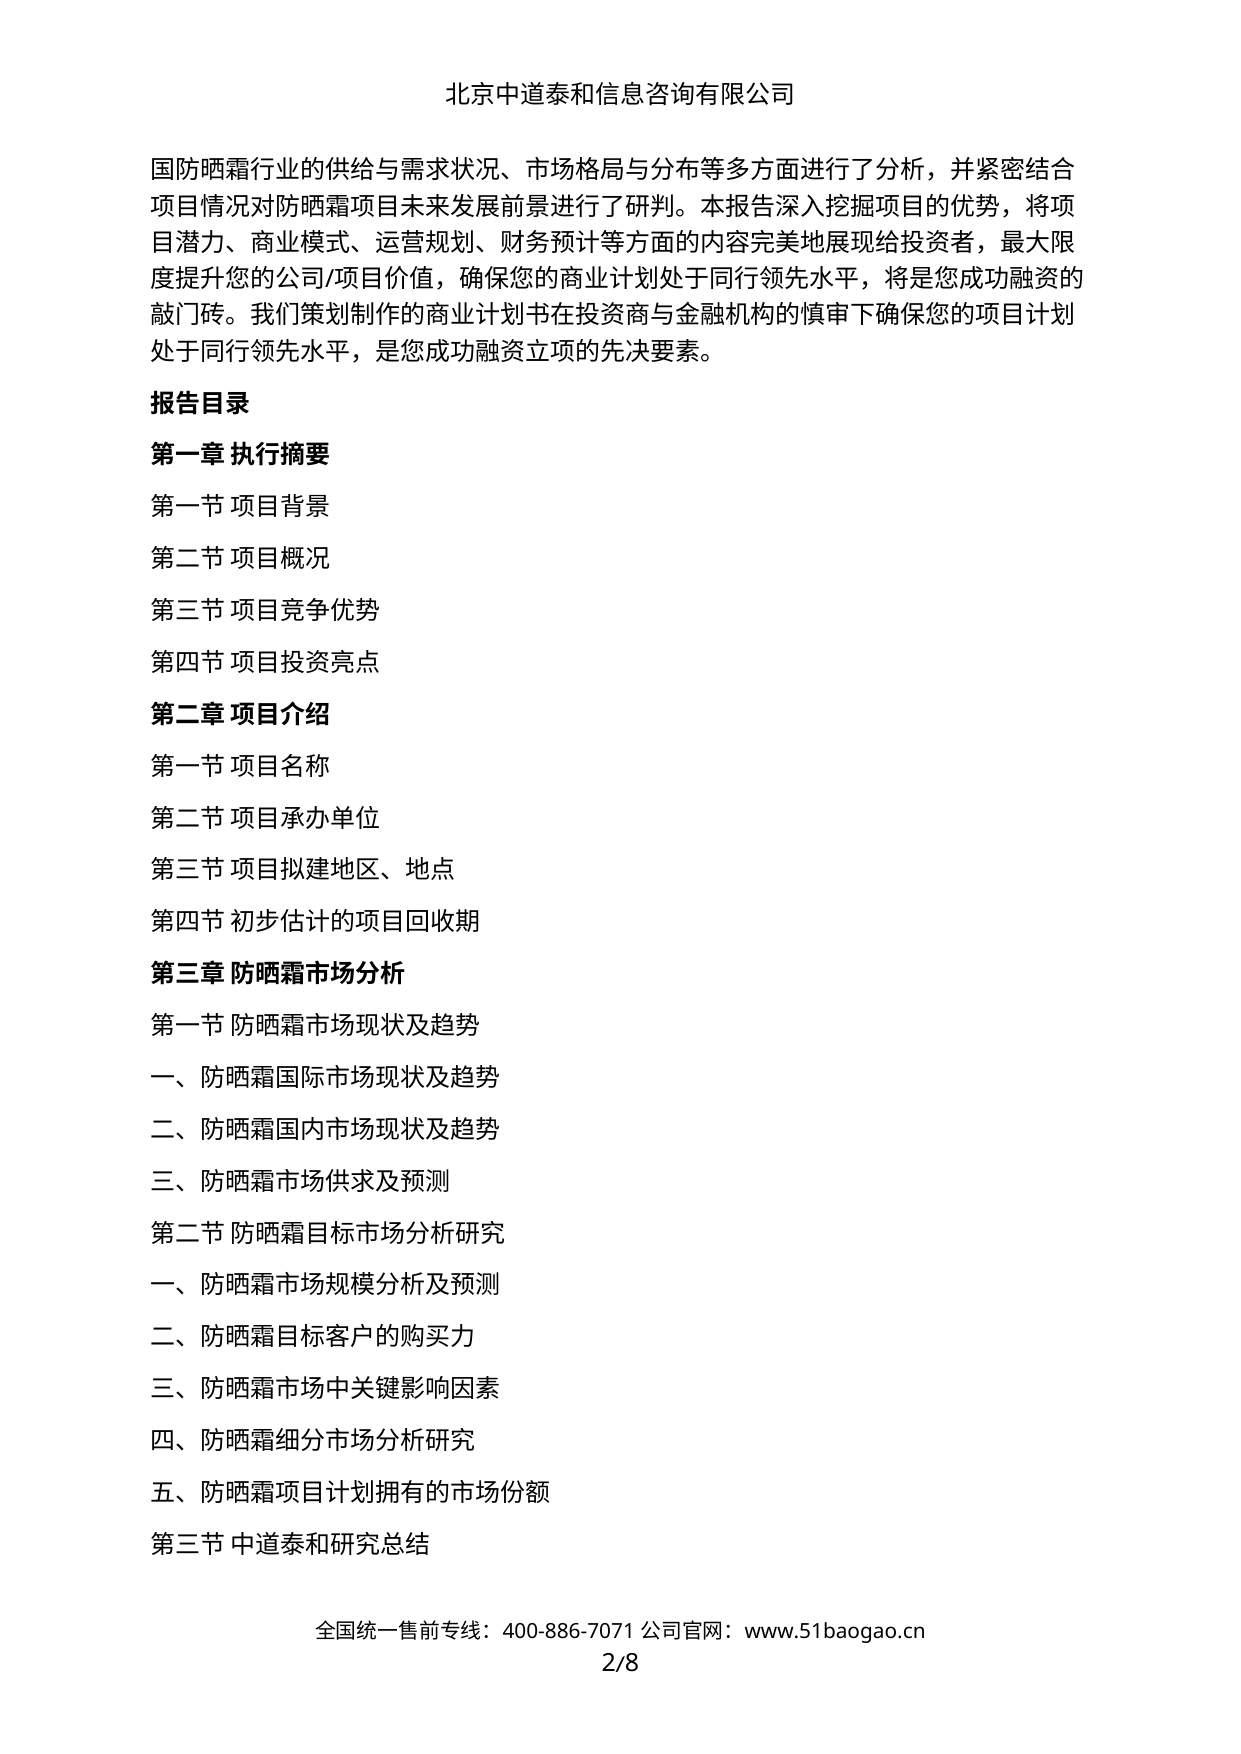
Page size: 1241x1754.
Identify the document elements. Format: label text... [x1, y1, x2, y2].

text 三、防晒霜市场供求及预测 [150, 1161, 1090, 1197]
text 报告目录 [150, 383, 1090, 419]
text 第四节 项目投资亮点 [150, 642, 1090, 679]
text 第一节 项目名称 [150, 746, 1090, 782]
text 第二节 项目承办单位 [150, 798, 1090, 834]
text 第三节 项目竞争优势 [150, 591, 1090, 627]
text 一、防晒霜国际市场现状及趋势 [150, 1057, 1090, 1094]
text 第二节 防晒霜目标市场分析研究 [150, 1213, 1090, 1249]
text 第二章 项目介绍 [150, 694, 1090, 731]
text 第三节 中道泰和研究总结 [150, 1524, 1090, 1561]
text 第一节 项目背景 [150, 487, 1090, 523]
text 一、防晒霜市场规模分析及预测 [150, 1265, 1090, 1301]
text 四、防晒霜细分市场分析研究 [150, 1421, 1090, 1457]
text 第三节 项目拟建地区、地点 [150, 850, 1090, 886]
text 第一章 执行摘要 [150, 435, 1090, 471]
text 三、防晒霜市场中关键影响因素 [150, 1369, 1090, 1405]
text 第一节 防晒霜市场现状及趋势 [150, 1006, 1090, 1042]
text 第三章 防晒霜市场分析 [150, 954, 1090, 990]
text 第四节 初步估计的项目回收期 [150, 902, 1090, 938]
text 二、防晒霜目标客户的购买力 [150, 1317, 1090, 1353]
text 第二节 项目概况 [150, 539, 1090, 575]
text 五、防晒霜项目计划拥有的市场份额 [150, 1472, 1090, 1509]
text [150, 150, 1090, 367]
text 二、防晒霜国内市场现状及趋势 [150, 1109, 1090, 1146]
